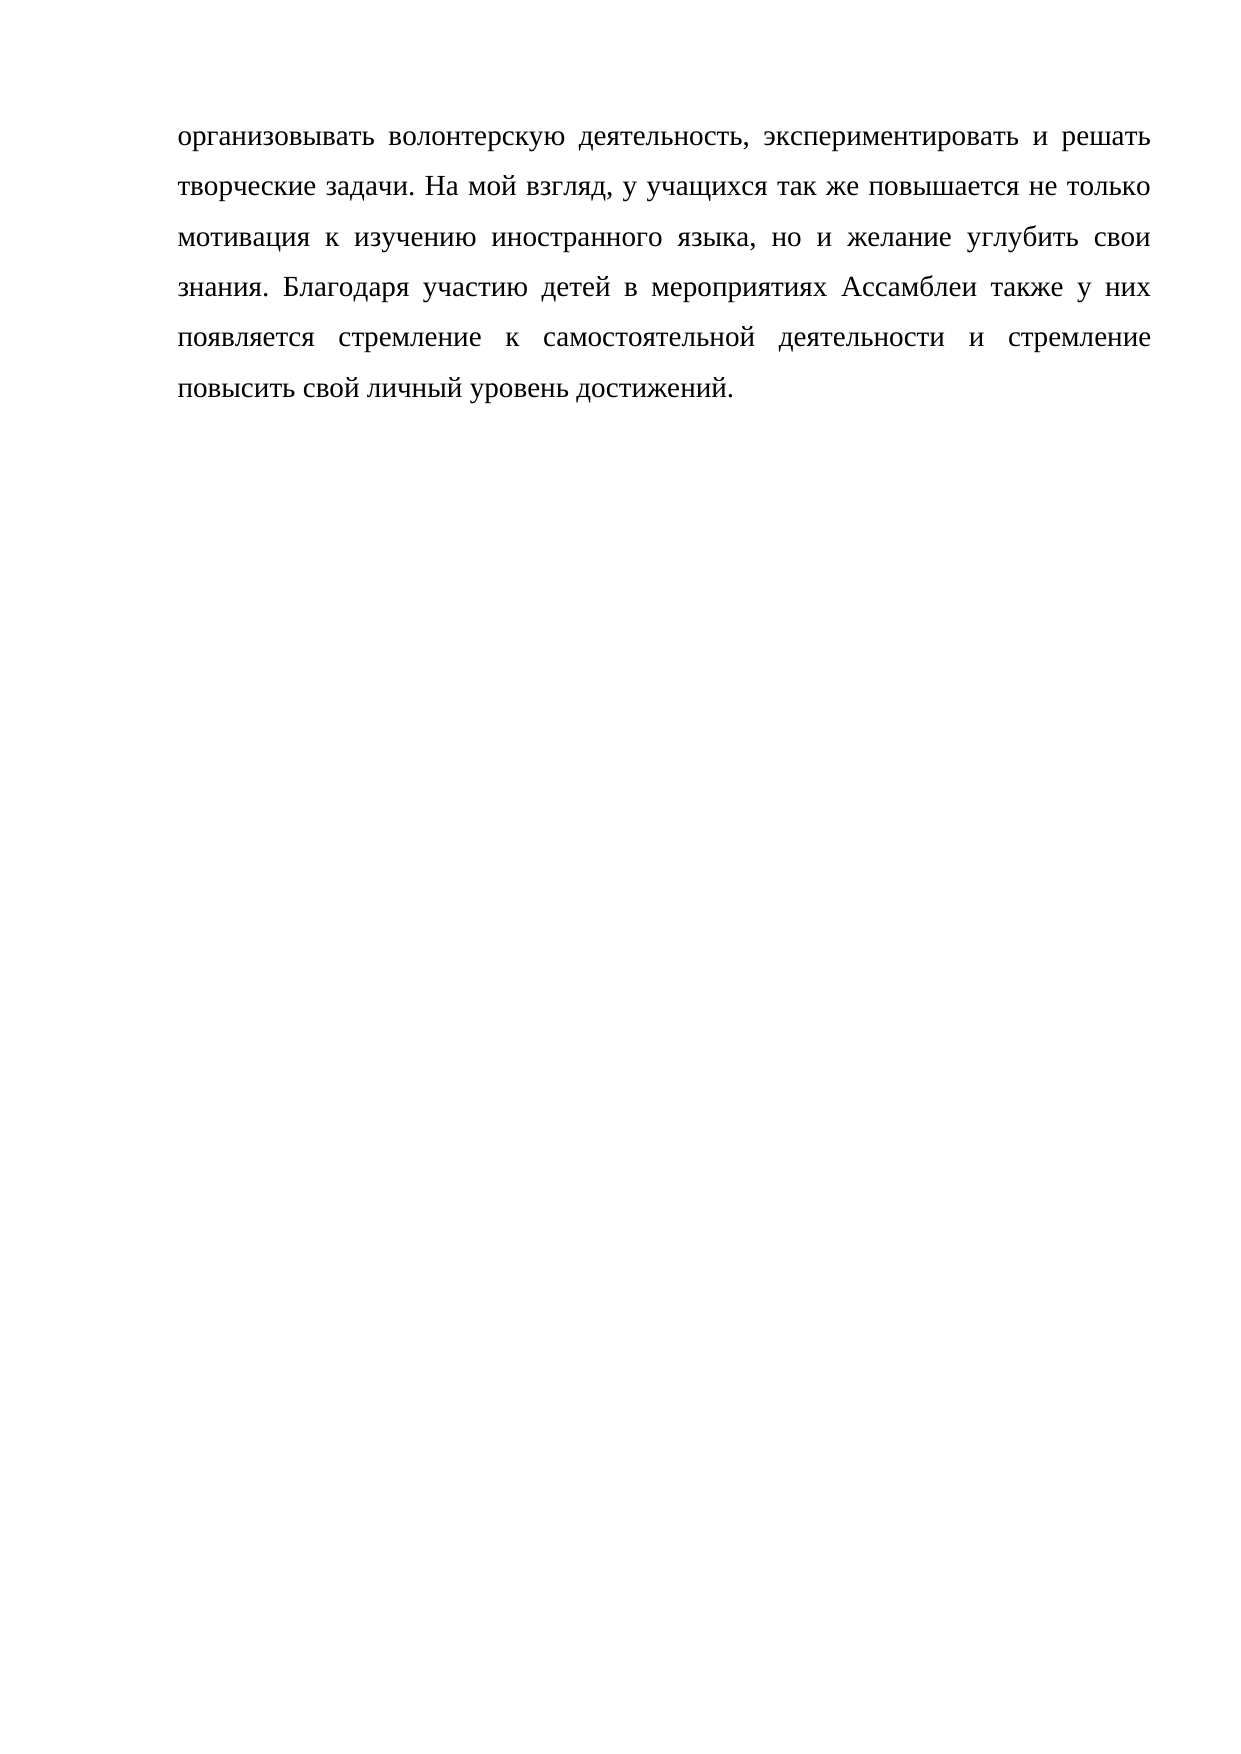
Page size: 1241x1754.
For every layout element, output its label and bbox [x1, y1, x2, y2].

text [177, 118, 1152, 403]
